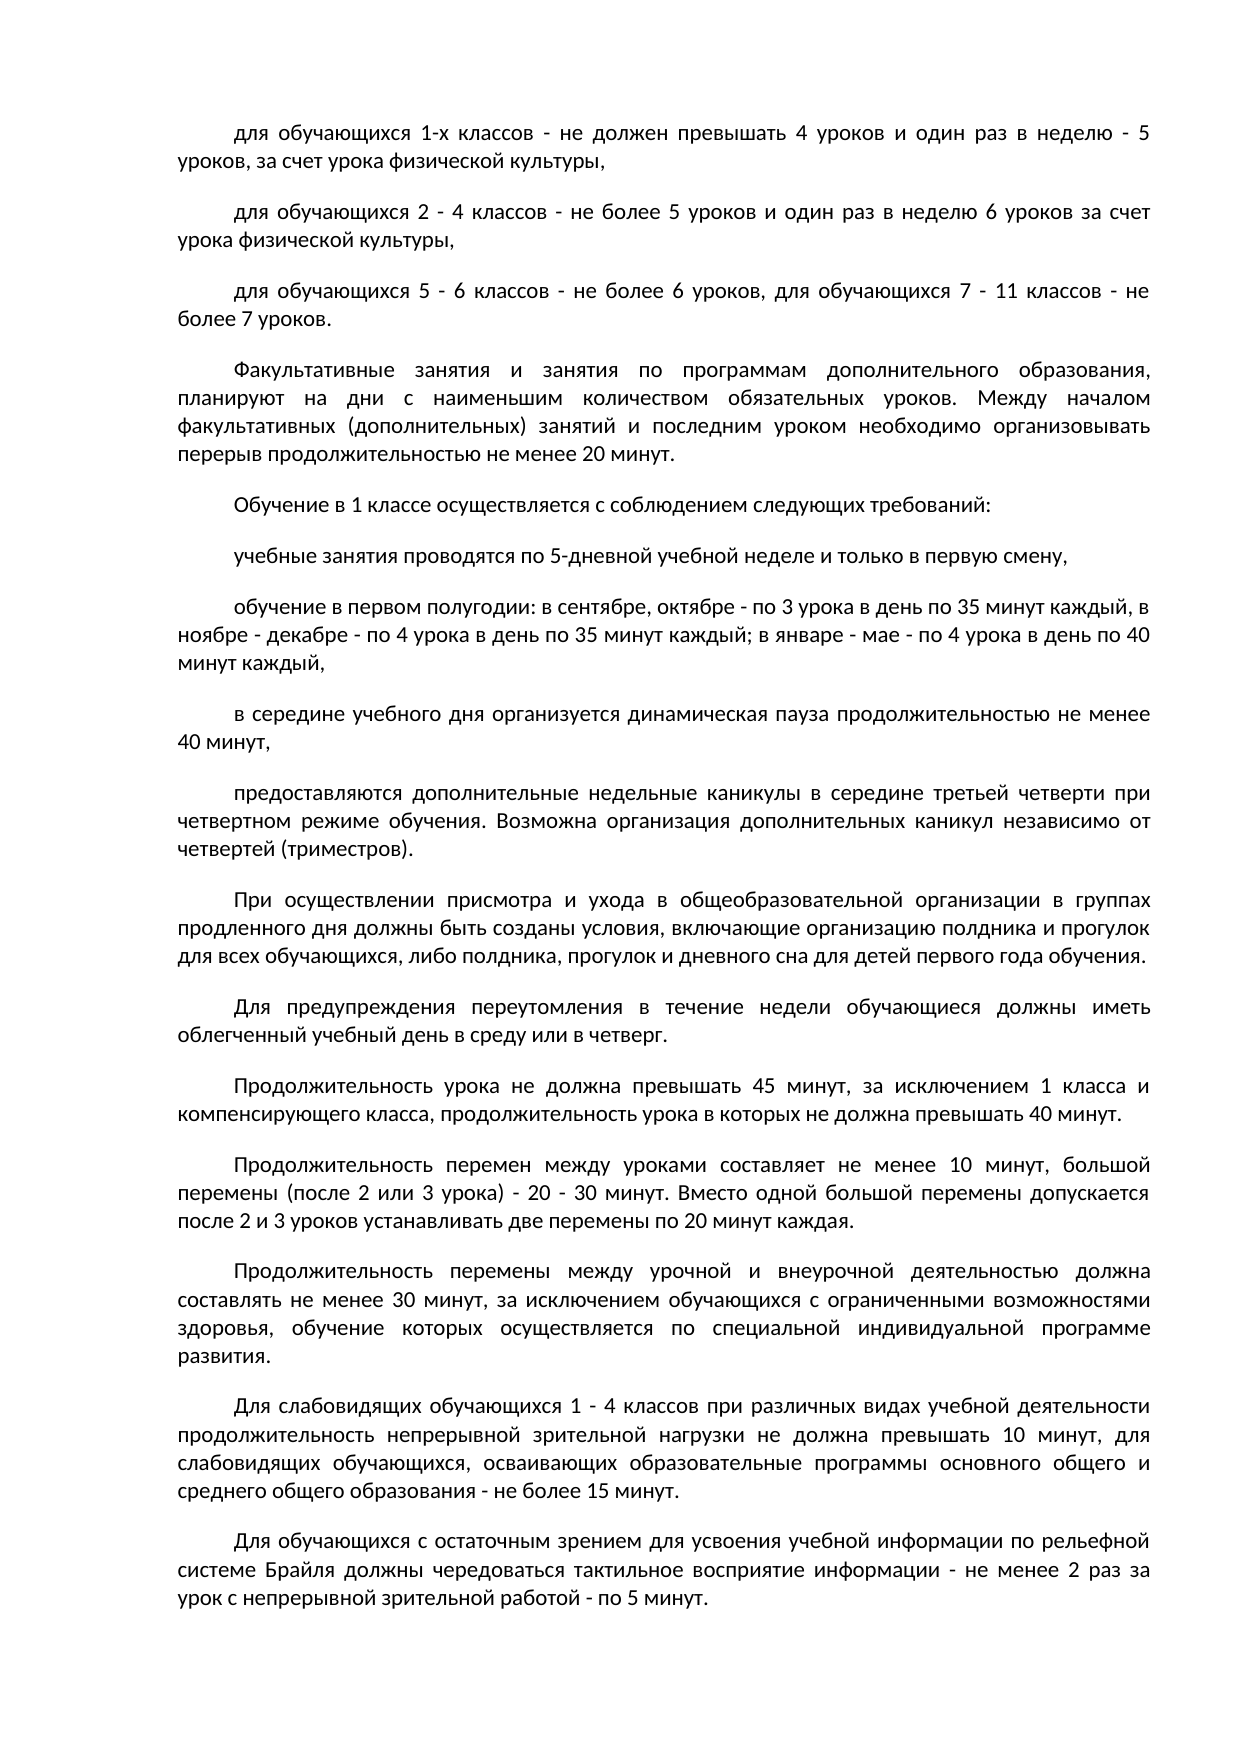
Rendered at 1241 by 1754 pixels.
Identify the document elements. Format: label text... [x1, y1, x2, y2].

text Для предупреждения переутомления в течение недели обучающиеся должны иметь облегченный учебный день в среду или в четверг. [177, 992, 1152, 1048]
text предоставляются дополнительные недельные каникулы в середине третьей четверти при четвертном режиме обучения. Возможна организация дополнительных каникул независимо от четвертей (триместров). [177, 778, 1152, 862]
text Продолжительность перемены между урочной и внеурочной деятельностью должна составлять не менее 30 минут, за исключением обучающихся с ограниченными возможностями здоровья, обучение которых осуществляется по специальной индивидуальной программе развития. [177, 1257, 1152, 1369]
text для обучающихся 5 - 6 классов - не более 6 уроков, для обучающихся 7 - 11 классов - не более 7 уроков. [177, 276, 1152, 332]
text в середине учебного дня организуется динамическая пауза продолжительностью не менее 40 минут, [177, 699, 1152, 755]
text для обучающихся 1-х классов - не должен превышать 4 уроков и один раз в неделю - 5 уроков, за счет урока физической культуры, [177, 118, 1152, 174]
text Продолжительность перемен между уроками составляет не менее 10 минут, большой перемены (после 2 или 3 урока) - 20 - 30 минут. Вместо одной большой перемены допускается после 2 и 3 уроков устанавливать две перемены по 20 минут каждая. [177, 1150, 1152, 1234]
text Для слабовидящих обучающихся 1 - 4 классов при различных видах учебной деятельности продолжительность непрерывной зрительной нагрузки не должна превышать 10 минут, для слабовидящих обучающихся, осваивающих образовательные программы основного общего и среднего общего образования - не более 15 минут. [177, 1392, 1152, 1504]
text Обучение в 1 классе осуществляется с соблюдением следующих требований: [177, 490, 1152, 518]
text Продолжительность урока не должна превышать 45 минут, за исключением 1 класса и компенсирующего класса, продолжительность урока в которых не должна превышать 40 минут. [177, 1071, 1152, 1127]
text Факультативные занятия и занятия по программам дополнительного образования, планируют на дни с наименьшим количеством обязательных уроков. Между началом факультативных (дополнительных) занятий и последним уроком необходимо организовывать перерыв продолжительностью не менее 20 минут. [177, 355, 1152, 467]
text обучение в первом полугодии: в сентябре, октябре - по 3 урока в день по 35 минут каждый, в ноябре - декабре - по 4 урока в день по 35 минут каждый; в январе - мае - по 4 урока в день по 40 минут каждый, [177, 592, 1152, 676]
text учебные занятия проводятся по 5-дневной учебной неделе и только в первую смену, [177, 541, 1152, 569]
text Для обучающихся с остаточным зрением для усвоения учебной информации по рельефной системе Брайля должны чередоваться тактильное восприятие информации - не менее 2 раз за урок с непрерывной зрительной работой - по 5 минут. [177, 1527, 1152, 1611]
text для обучающихся 2 - 4 классов - не более 5 уроков и один раз в неделю 6 уроков за счет урока физической культуры, [177, 197, 1152, 253]
text При осуществлении присмотра и ухода в общеобразовательной организации в группах продленного дня должны быть созданы условия, включающие организацию полдника и прогулок для всех обучающихся, либо полдника, прогулок и дневного сна для детей первого года обучения. [177, 885, 1152, 969]
